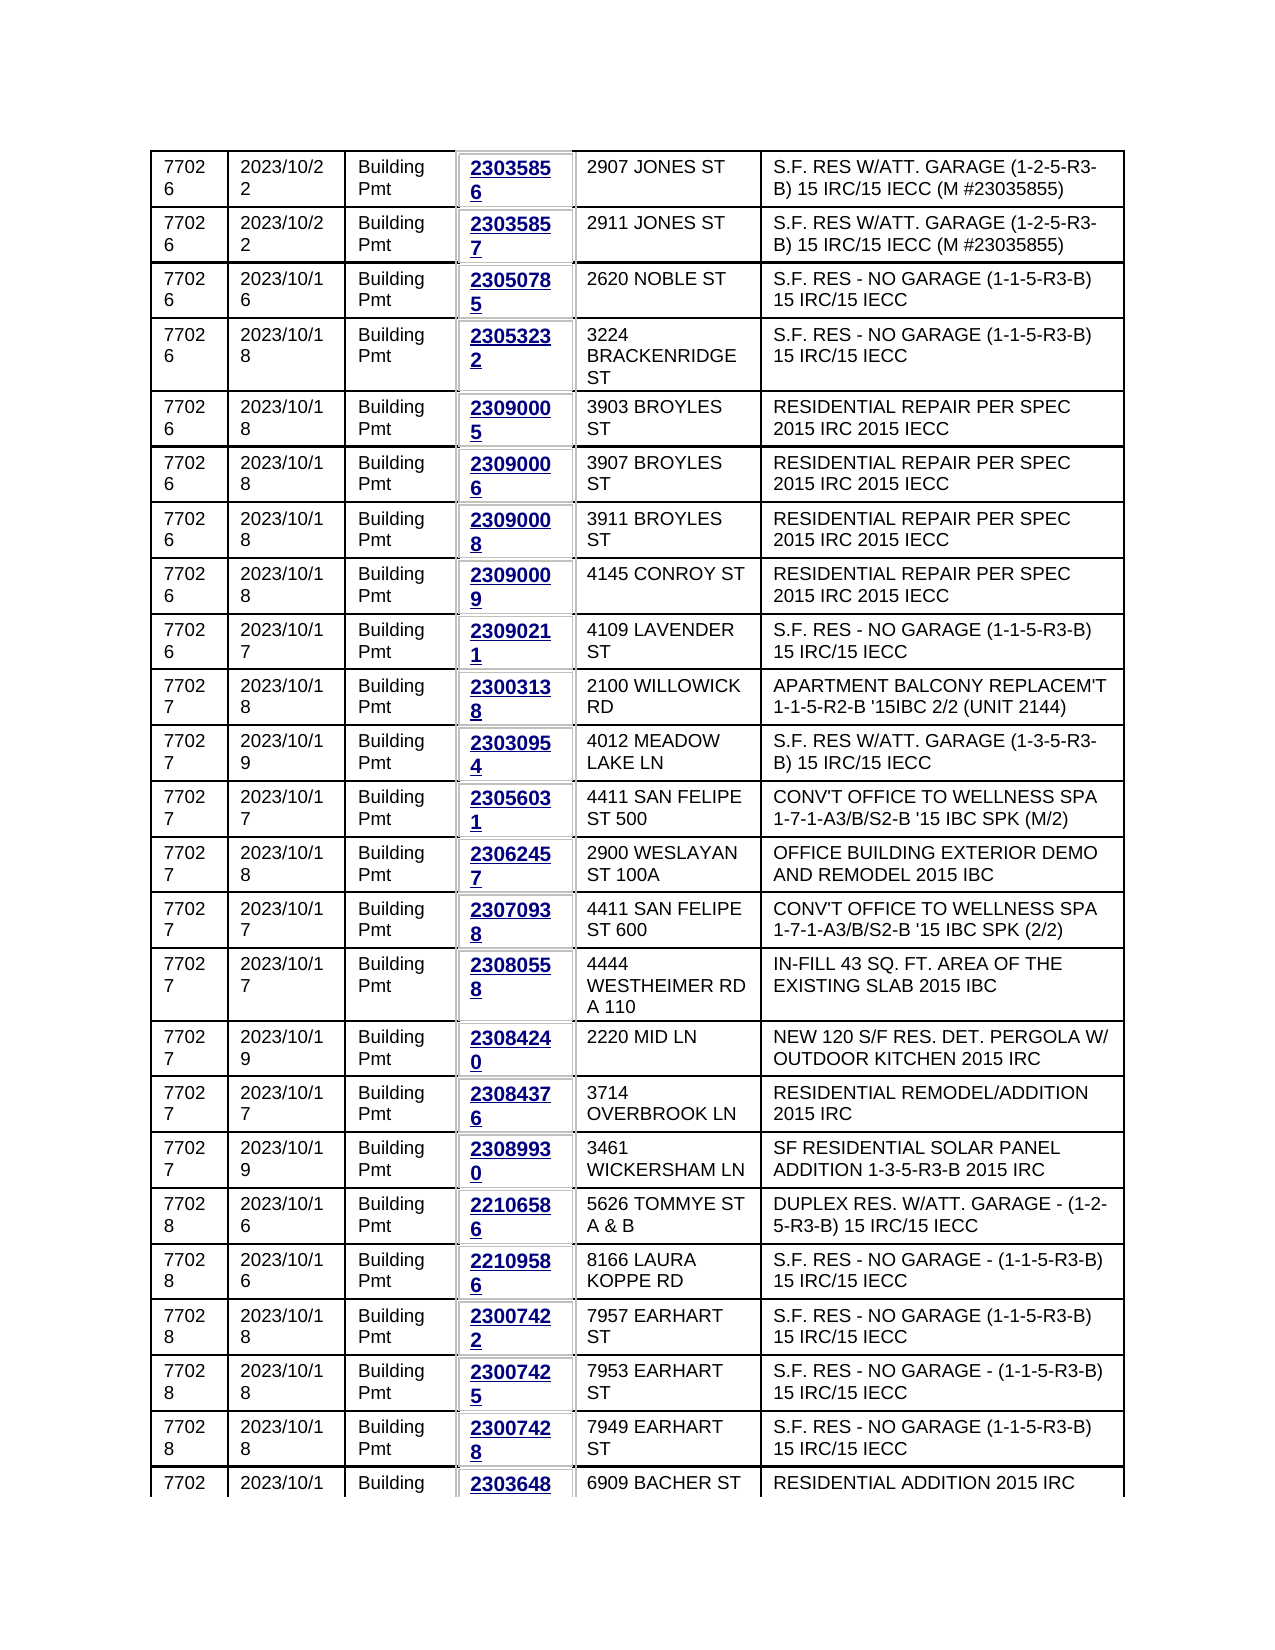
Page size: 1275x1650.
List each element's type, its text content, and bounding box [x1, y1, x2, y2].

table_cell 2023/10/17 [229, 893, 344, 947]
table_cell 23090005 [460, 395, 572, 445]
table_cell 4411 SAN FELIPE ST 600 [577, 893, 760, 947]
table_cell Building Pmt [346, 1022, 455, 1075]
table_cell Building Pmt [346, 559, 455, 613]
table_cell 77026 [152, 559, 227, 613]
table_cell Building Pmt [346, 1189, 455, 1242]
table_cell 2023/10/19 [229, 1133, 344, 1187]
table_cell 3907 BROYLES ST [577, 448, 760, 501]
table_cell 2023/10/18 [229, 503, 344, 557]
table_cell 77026 [152, 503, 227, 557]
table_cell IN-FILL 43 SQ. FT. AREA OF THE EXISTING SLAB 2015 IBC [762, 949, 1123, 1019]
table_cell 77027 [152, 782, 227, 836]
table_cell 2023/10/18 [229, 1356, 344, 1409]
table_cell 23007422 [460, 1303, 572, 1354]
table_cell CONV'T OFFICE TO WELLNESS SPA 1-7-1-A3/B/S2-B '15 IBC SPK (M/2) [762, 782, 1123, 836]
table_cell 2023/10/18 [229, 559, 344, 613]
table_cell 77026 [152, 264, 227, 317]
table_cell 2023/10/16 [229, 264, 344, 317]
table_cell 3911 BROYLES ST [577, 503, 760, 557]
table_cell 8166 LAURA KOPPE RD [577, 1245, 760, 1298]
table_cell RESIDENTIAL REMODEL/ADDITION 2015 IRC [762, 1077, 1123, 1131]
table_cell 77026 [152, 392, 227, 445]
table_cell RESIDENTIAL REPAIR PER SPEC 2015 IRC 2015 IECC [762, 392, 1123, 445]
table_cell CONV'T OFFICE TO WELLNESS SPA 1-7-1-A3/B/S2-B '15 IBC SPK (2/2) [762, 893, 1123, 947]
table_cell Building Pmt [346, 615, 455, 668]
table_cell Building Pmt [346, 1356, 455, 1409]
table_cell NEW 120 S/F RES. DET. PERGOLA W/ OUTDOOR KITCHEN 2015 IRC [762, 1022, 1123, 1075]
table_cell 77028 [152, 1300, 227, 1354]
table_cell 77028 [152, 1245, 227, 1298]
table_cell 2023/10/18 [229, 838, 344, 891]
table_cell Building Pmt [346, 503, 455, 557]
table_cell S.F. RES W/ATT. GARAGE (1-3-5-R3-B) 15 IRC/15 IECC [762, 726, 1123, 780]
table_cell S.F. RES - NO GARAGE (1-1-5-R3-B) 15 IRC/15 IECC [762, 1412, 1123, 1465]
table_cell 23003138 [460, 673, 572, 724]
table_cell Building Pmt [346, 782, 455, 836]
table_cell 2023/10/18 [229, 448, 344, 501]
table_cell 77027 [152, 1022, 227, 1075]
table_cell 23007428 [460, 1414, 572, 1465]
table_cell 77027 [152, 949, 227, 1019]
table_cell 23062457 [460, 840, 572, 891]
table_cell 7949 EARHART ST [577, 1412, 760, 1465]
table_cell 2620 NOBLE ST [577, 264, 760, 317]
table_cell 2023/10/22 [229, 208, 344, 261]
table_cell 2023/10/17 [229, 782, 344, 836]
table_cell 4145 CONROY ST [577, 559, 760, 613]
table_cell 23053232 [460, 322, 572, 390]
table_cell 23084240 [460, 1024, 572, 1075]
table_cell 2907 JONES ST [577, 152, 760, 206]
table_cell 2023/10/18 [229, 319, 344, 390]
table_cell 2023/10/16 [229, 1468, 344, 1497]
table_cell 23035856 [460, 155, 572, 206]
table_cell 77027 [152, 838, 227, 891]
table_cell SF RESIDENTIAL SOLAR PANEL ADDITION 1-3-5-R3-B 2015 IRC [762, 1133, 1123, 1187]
table_cell 2100 WILLOWICK RD [577, 670, 760, 724]
table_cell S.F. RES - NO GARAGE (1-1-5-R3-B) 15 IRC/15 IECC [762, 319, 1123, 390]
table_cell 23030954 [460, 729, 572, 780]
table_cell 7957 EARHART ST [577, 1300, 760, 1354]
table_cell Building Pmt [346, 152, 455, 206]
table_cell 23007425 [460, 1359, 572, 1409]
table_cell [762, 1468, 1123, 1497]
table_cell S.F. RES W/ATT. GARAGE (1-2-5-R3-B) 15 IRC/15 IECC (M #23035855) [762, 152, 1123, 206]
table_cell 2023/10/18 [229, 1300, 344, 1354]
table_cell Building Pmt [346, 1412, 455, 1465]
table_cell 77026 [152, 152, 227, 206]
table_cell 4411 SAN FELIPE ST 500 [577, 782, 760, 836]
table_cell 77026 [152, 615, 227, 668]
table_cell 22106586 [460, 1191, 572, 1242]
table_cell 2023/10/17 [229, 615, 344, 668]
table_cell 77028 [152, 1189, 227, 1242]
table_cell 2900 WESLAYAN ST 100A [577, 838, 760, 891]
table_cell 2023/10/17 [229, 1077, 344, 1131]
table_cell Building Pmt [346, 893, 455, 947]
table_cell Building Pmt [346, 838, 455, 891]
table_cell S.F. RES W/ATT. GARAGE (1-2-5-R3-B) 15 IRC/15 IECC (M #23035855) [762, 208, 1123, 261]
table_cell 3224 BRACKENRIDGE ST [577, 319, 760, 390]
table_cell 4444 WESTHEIMER RD A 110 [577, 949, 760, 1019]
table_cell RESIDENTIAL REPAIR PER SPEC 2015 IRC 2015 IECC [762, 448, 1123, 501]
table_cell 5626 TOMMYE ST A & B [577, 1189, 760, 1242]
table_cell Building Pmt [346, 392, 455, 445]
table_cell 2023/10/16 [229, 1189, 344, 1242]
table_cell RESIDENTIAL REPAIR PER SPEC 2015 IRC 2015 IECC [762, 503, 1123, 557]
table_cell RESIDENTIAL REPAIR PER SPEC 2015 IRC 2015 IECC [762, 559, 1123, 613]
table_cell 23090008 [460, 506, 572, 557]
table_cell Building Pmt [346, 319, 455, 390]
table_cell Building Pmt [346, 448, 455, 501]
table_cell 23070938 [460, 896, 572, 947]
table_cell 2023/10/19 [229, 726, 344, 780]
table_cell 3714 OVERBROOK LN [577, 1077, 760, 1131]
table_cell 23035857 [460, 211, 572, 261]
table_cell 2023/10/18 [229, 392, 344, 445]
table_cell 77027 [152, 893, 227, 947]
table_cell 2023/10/22 [229, 152, 344, 206]
table_cell Building Pmt [346, 1245, 455, 1298]
table_cell 2023/10/17 [229, 949, 344, 1019]
table_cell Building Pmt [346, 1468, 455, 1497]
table_cell S.F. RES - NO GARAGE - (1-1-5-R3-B) 15 IRC/15 IECC [762, 1245, 1123, 1298]
table_cell 23084376 [460, 1080, 572, 1131]
table_cell S.F. RES - NO GARAGE (1-1-5-R3-B) 15 IRC/15 IECC [762, 615, 1123, 668]
table_cell 23090009 [460, 562, 572, 613]
table_cell 2023/10/18 [229, 670, 344, 724]
table_cell 23050785 [460, 266, 572, 317]
table_cell 77026 [152, 208, 227, 261]
table_cell Building Pmt [346, 208, 455, 261]
table_cell 77028 [152, 1468, 227, 1497]
table_cell S.F. RES - NO GARAGE (1-1-5-R3-B) 15 IRC/15 IECC [762, 264, 1123, 317]
table_cell 7953 EARHART ST [577, 1356, 760, 1409]
table_cell Building Pmt [346, 1300, 455, 1354]
table_cell 3461 WICKERSHAM LN [577, 1133, 760, 1187]
table_cell 2911 JONES ST [577, 208, 760, 261]
table_cell 2023/10/16 [229, 1245, 344, 1298]
table_cell Building Pmt [346, 670, 455, 724]
table_cell 22109586 [460, 1247, 572, 1298]
table_cell OFFICE BUILDING EXTERIOR DEMO AND REMODEL 2015 IBC [762, 838, 1123, 891]
table_cell Building Pmt [346, 264, 455, 317]
table_cell 23090006 [460, 450, 572, 501]
table_cell 77026 [152, 319, 227, 390]
table_cell S.F. RES - NO GARAGE - (1-1-5-R3-B) 15 IRC/15 IECC [762, 1356, 1123, 1409]
table_cell Building Pmt [346, 1077, 455, 1131]
table_cell Building Pmt [346, 726, 455, 780]
table_cell 77027 [152, 1133, 227, 1187]
table_cell DUPLEX RES. W/ATT. GARAGE - (1-2-5-R3-B) 15 IRC/15 IECC [762, 1189, 1123, 1242]
table_cell S.F. RES - NO GARAGE (1-1-5-R3-B) 15 IRC/15 IECC [762, 1300, 1123, 1354]
table_cell 6909 BACHER ST [577, 1468, 760, 1497]
table_cell 4012 MEADOW LAKE LN [577, 726, 760, 780]
table_cell APARTMENT BALCONY REPLACEM'T 1-1-5-R2-B '15IBC 2/2 (UNIT 2144) [762, 670, 1123, 724]
table_cell 23089930 [460, 1136, 572, 1187]
table_cell 2023/10/18 [229, 1412, 344, 1465]
table_cell 23036481 [460, 1470, 572, 1497]
table_cell 77027 [152, 670, 227, 724]
table_cell Building Pmt [346, 949, 455, 1019]
table_cell 23080558 [460, 952, 572, 1019]
table_cell 23090211 [460, 617, 572, 668]
table_cell 2220 MID LN [577, 1022, 760, 1075]
table_cell 77027 [152, 1077, 227, 1131]
table_cell 77028 [152, 1412, 227, 1465]
table_cell 77026 [152, 448, 227, 501]
table_cell 4109 LAVENDER ST [577, 615, 760, 668]
table_cell Building Pmt [346, 1133, 455, 1187]
table_cell 2023/10/19 [229, 1022, 344, 1075]
table_cell 77028 [152, 1356, 227, 1409]
table_cell 23056031 [460, 785, 572, 836]
table_cell 77027 [152, 726, 227, 780]
table_cell 3903 BROYLES ST [577, 392, 760, 445]
